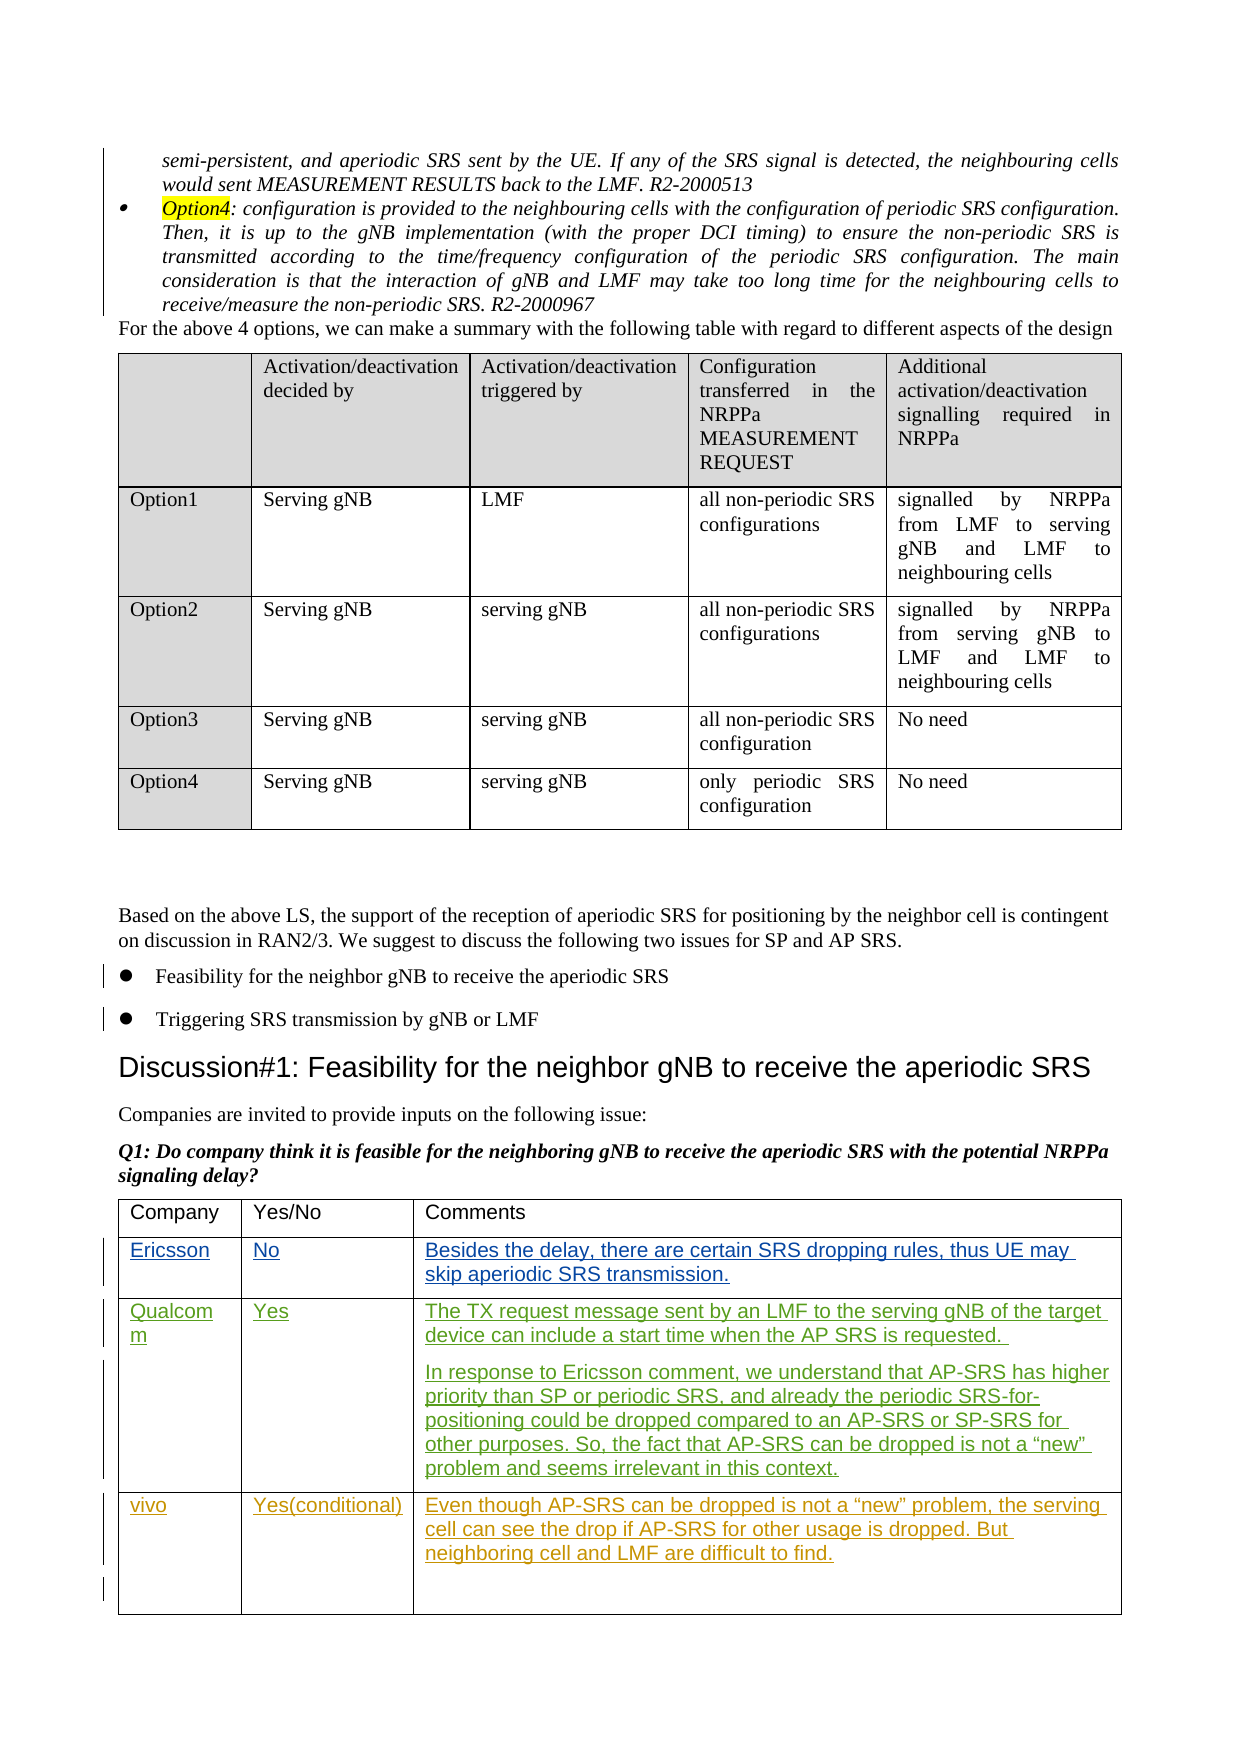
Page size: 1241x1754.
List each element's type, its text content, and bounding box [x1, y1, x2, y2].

table_cell Serving gNB [252, 707, 469, 768]
table_cell serving gNB [471, 769, 688, 829]
table_header Company [119, 1200, 241, 1237]
table_cell signalled by NRPPa from LMF to serving gNB and LMF to neighbouring cells [887, 488, 1121, 596]
table_cell [414, 1299, 1121, 1492]
table_cell [119, 1493, 241, 1614]
table_cell [119, 1238, 241, 1298]
table_header Comments [414, 1200, 1121, 1237]
table_header Configuration transferred in the NRPPa MEASUREMENT REQUEST [689, 354, 886, 486]
table_cell only periodic SRS configuration [689, 769, 886, 829]
table_cell all non-periodic SRS configurations [689, 488, 886, 596]
list Triggering SRS transmission by gNB or LMF [118, 1007, 1122, 1031]
table_cell serving gNB [471, 707, 688, 768]
table_cell Serving gNB [252, 597, 469, 706]
table_cell all non-periodic SRS configurations [689, 597, 886, 706]
table_cell Serving gNB [252, 769, 469, 829]
list Option4: configuration is provided to the neighbouring cells with the configuration of periodic SRS configuration. Then, it is up to the gNB implementation (with the proper DCI timing) to ensure the non-periodic SRS is transmitted according to the time/frequency configuration of the periodic SRS configuration. The main consideration is that the interaction of gNB and LMF may take too long time for the neighbouring cells to receive/measure the non-periodic SRS. R2-2000967 [118, 196, 1122, 316]
text Q1: Do company think it is feasible for the neighboring gNB to receive the aperiodic SRS with the potential NRPPa signaling delay? [118, 1138, 1122, 1187]
table_header Additional activation/deactivation signalling required in NRPPa [887, 354, 1121, 486]
table_cell Option2 [119, 597, 251, 706]
table_cell [119, 1299, 241, 1492]
table_cell [242, 1299, 413, 1492]
table_header Activation/deactivation triggered by [471, 354, 688, 486]
table_cell [414, 1238, 1121, 1298]
table_header Activation/deactivation decided by [252, 354, 469, 486]
text For the above 4 options, we can make a summary with the following table with regard to different aspects of the design [118, 316, 1122, 340]
table_header [119, 354, 251, 486]
table_cell [242, 1238, 413, 1298]
text Based on the above LS, the support of the reception of aperiodic SRS for positioning by the neighbor cell is contingent on discussion in RAN2/3. We suggest to discuss the following two issues for SP and AP SRS. [118, 903, 1122, 952]
text Companies are invited to provide inputs on the following issue: [118, 1102, 1122, 1126]
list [118, 147, 1122, 196]
list Feasibility for the neighbor gNB to receive the aperiodic SRS [118, 964, 1122, 988]
table_cell [242, 1493, 413, 1614]
table_header Yes/No [242, 1200, 413, 1237]
table_cell Option3 [119, 707, 251, 768]
table_cell Option4 [119, 769, 251, 829]
table_cell [414, 1493, 1121, 1614]
table_cell LMF [471, 488, 688, 596]
table_cell serving gNB [471, 597, 688, 706]
table_cell Serving gNB [252, 488, 469, 596]
table_cell No need [887, 769, 1121, 829]
table_cell all non-periodic SRS configuration [689, 707, 886, 768]
table_cell Option1 [119, 488, 251, 596]
table_cell No need [887, 707, 1121, 768]
subtitle Discussion#1: Feasibility for the neighbor gNB to receive the aperiodic SRS [118, 1050, 1122, 1083]
table_cell signalled by NRPPa from serving gNB to LMF and LMF to neighbouring cells [887, 597, 1121, 706]
